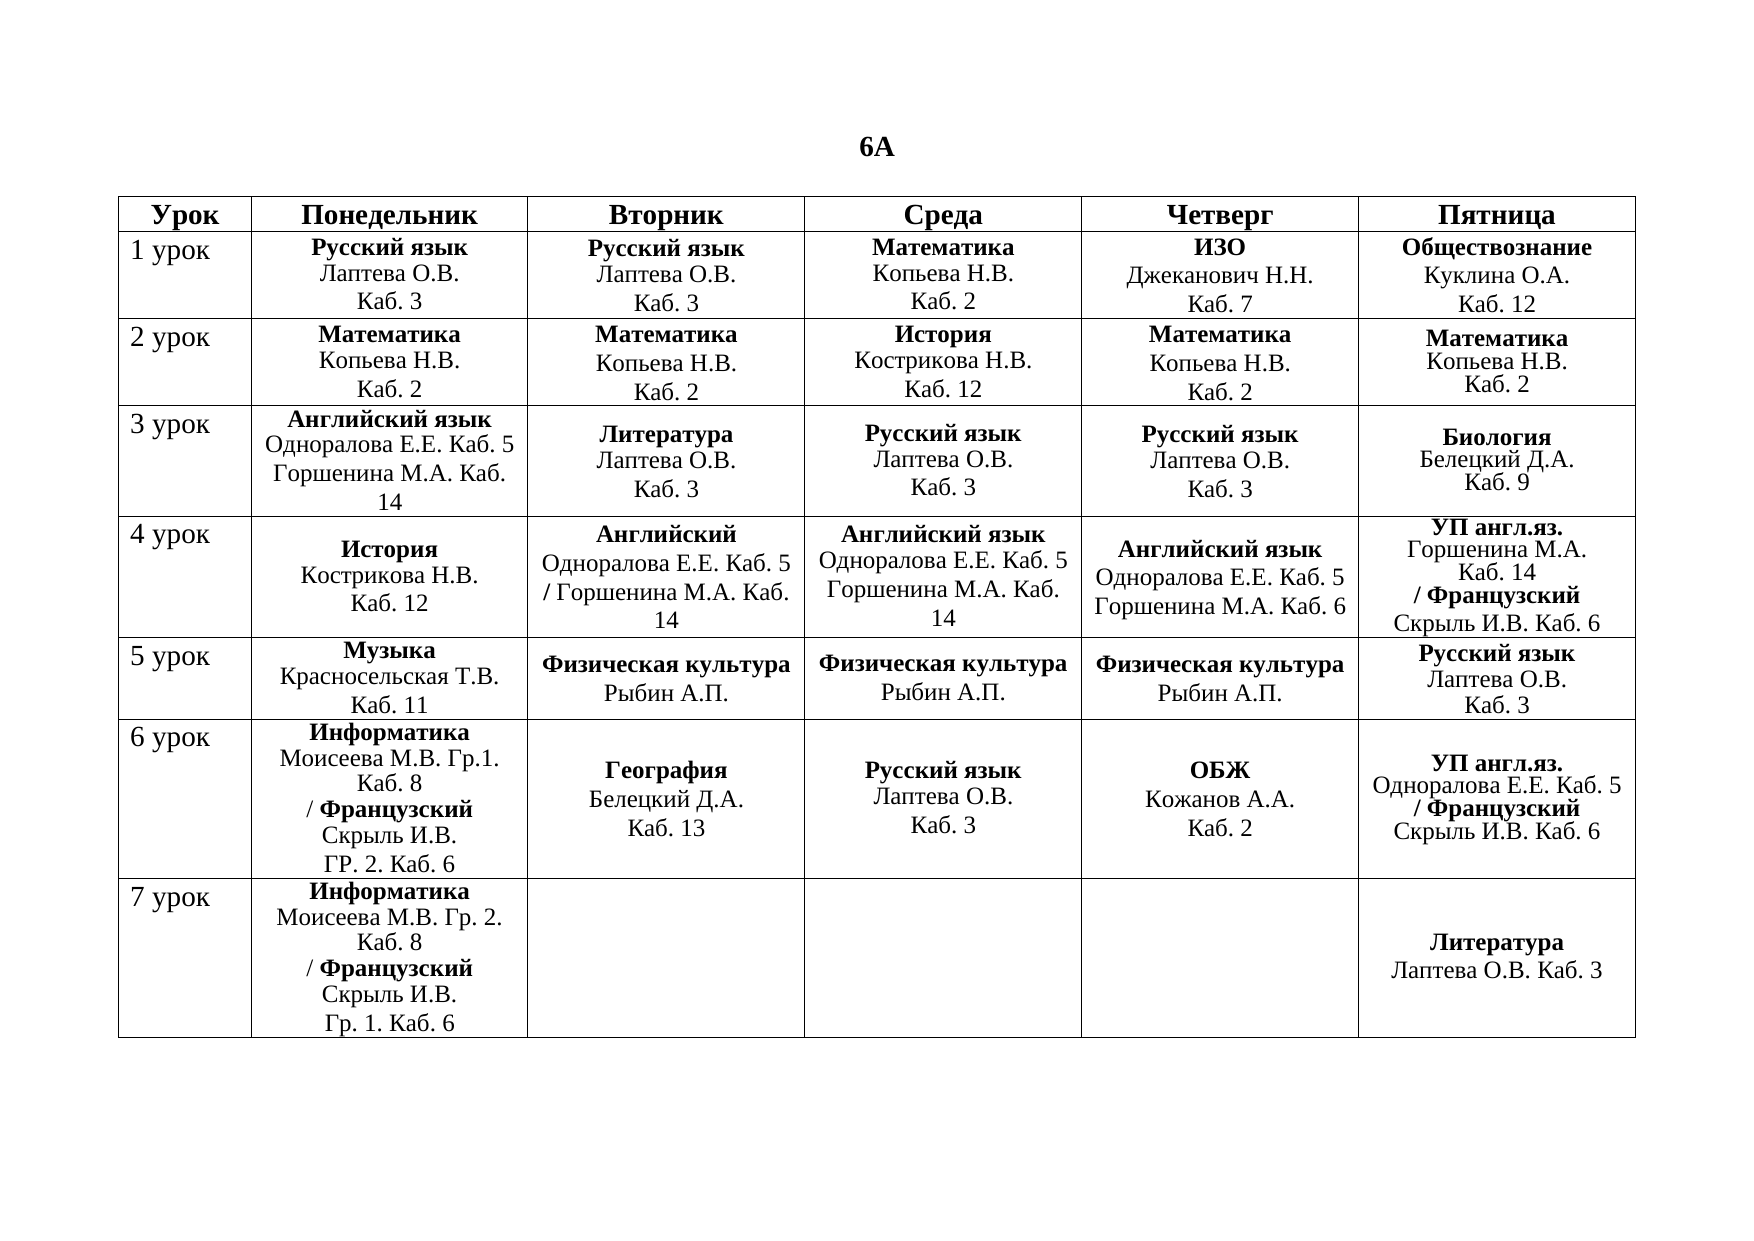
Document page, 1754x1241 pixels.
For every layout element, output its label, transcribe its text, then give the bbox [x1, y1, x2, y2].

table_cell ИЗО Джеканович Н.Н. Каб. 7 [1082, 232, 1358, 318]
table_cell География Белецкий Д.А. Каб. 13 [528, 720, 804, 878]
table_cell [1082, 879, 1358, 1037]
table_cell [528, 879, 804, 1037]
table_header Вторник [528, 197, 804, 231]
table_cell Обществознание Куклина О.А. Каб. 12 [1359, 232, 1635, 318]
table_cell ОБЖ Кожанов А.А. Каб. 2 [1082, 720, 1358, 878]
table_cell Русский язык Лаптева О.В. Каб. 3 [1359, 638, 1635, 718]
table_cell 4 урок [119, 517, 251, 637]
table_cell Английский язык Одноралова Е.Е. Каб. 5 Горшенина М.А. Каб. 14 [805, 517, 1081, 637]
table_cell УП англ.яз. Горшенина М.А. Каб. 14 / Французский Скрыль И.В. Каб. 6 [1359, 517, 1635, 637]
table_cell Литература Лаптева О.В. Каб. 3 [1359, 879, 1635, 1037]
table_cell История Кострикова Н.В. Каб. 12 [805, 319, 1081, 405]
table_cell 3 урок [119, 406, 251, 516]
table_cell Физическая культура Рыбин А.П. [805, 638, 1081, 718]
table_cell Музыка Красносельская Т.В. Каб. 11 [252, 638, 527, 718]
table_cell Биология Белецкий Д.А. Каб. 9 [1359, 406, 1635, 516]
table_cell Русский язык Лаптева О.В. Каб. 3 [528, 232, 804, 318]
table_cell Математика Копьева Н.В. Каб. 2 [528, 319, 804, 405]
table_header Пятница [1359, 197, 1635, 231]
table_cell 6 урок [119, 720, 251, 878]
table_cell 2 урок [119, 319, 251, 405]
table_cell Английский Одноралова Е.Е. Каб. 5 / Горшенина М.А. Каб. 14 [528, 517, 804, 637]
table_cell Русский язык Лаптева О.В. Каб. 3 [1082, 406, 1358, 516]
table_cell Английский язык Одноралова Е.Е. Каб. 5 Горшенина М.А. Каб. 14 [252, 406, 527, 516]
table_header Урок [119, 197, 251, 231]
table_cell Английский язык Одноралова Е.Е. Каб. 5 Горшенина М.А. Каб. 6 [1082, 517, 1358, 637]
table_cell Литература Лаптева О.В. Каб. 3 [528, 406, 804, 516]
table_header Четверг [1082, 197, 1358, 231]
text 6А [118, 129, 1636, 163]
table_cell Математика Копьева Н.В. Каб. 2 [252, 319, 527, 405]
table_cell УП англ.яз. Одноралова Е.Е. Каб. 5 / Французский Скрыль И.В. Каб. 6 [1359, 720, 1635, 878]
table_cell 1 урок [119, 232, 251, 318]
table_cell Информатика Моисеева М.В. Гр. 2. Каб. 8 / Французский Скрыль И.В. Гр. 1. Каб. 6 [252, 879, 527, 1037]
table_cell [805, 879, 1081, 1037]
table_cell Информатика Моисеева М.В. Гр.1. Каб. 8 / Французский Скрыль И.В. ГР. 2. Каб. 6 [252, 720, 527, 878]
table_cell Физическая культура Рыбин А.П. [1082, 638, 1358, 718]
table_cell Физическая культура Рыбин А.П. [528, 638, 804, 718]
table_cell Русский язык Лаптева О.В. Каб. 3 [805, 406, 1081, 516]
table_cell 5 урок [119, 638, 251, 718]
table_cell Русский язык Лаптева О.В. Каб. 3 [805, 720, 1081, 878]
table_cell История Кострикова Н.В. Каб. 12 [252, 517, 527, 637]
table_header Понедельник [252, 197, 527, 231]
table_cell Русский язык Лаптева О.В. Каб. 3 [252, 232, 527, 318]
table_cell 7 урок [119, 879, 251, 1037]
table_cell Математика Копьева Н.В. Каб. 2 [1359, 319, 1635, 405]
table_cell Математика Копьева Н.В. Каб. 2 [805, 232, 1081, 318]
table_cell Математика Копьева Н.В. Каб. 2 [1082, 319, 1358, 405]
table_header Среда [805, 197, 1081, 231]
